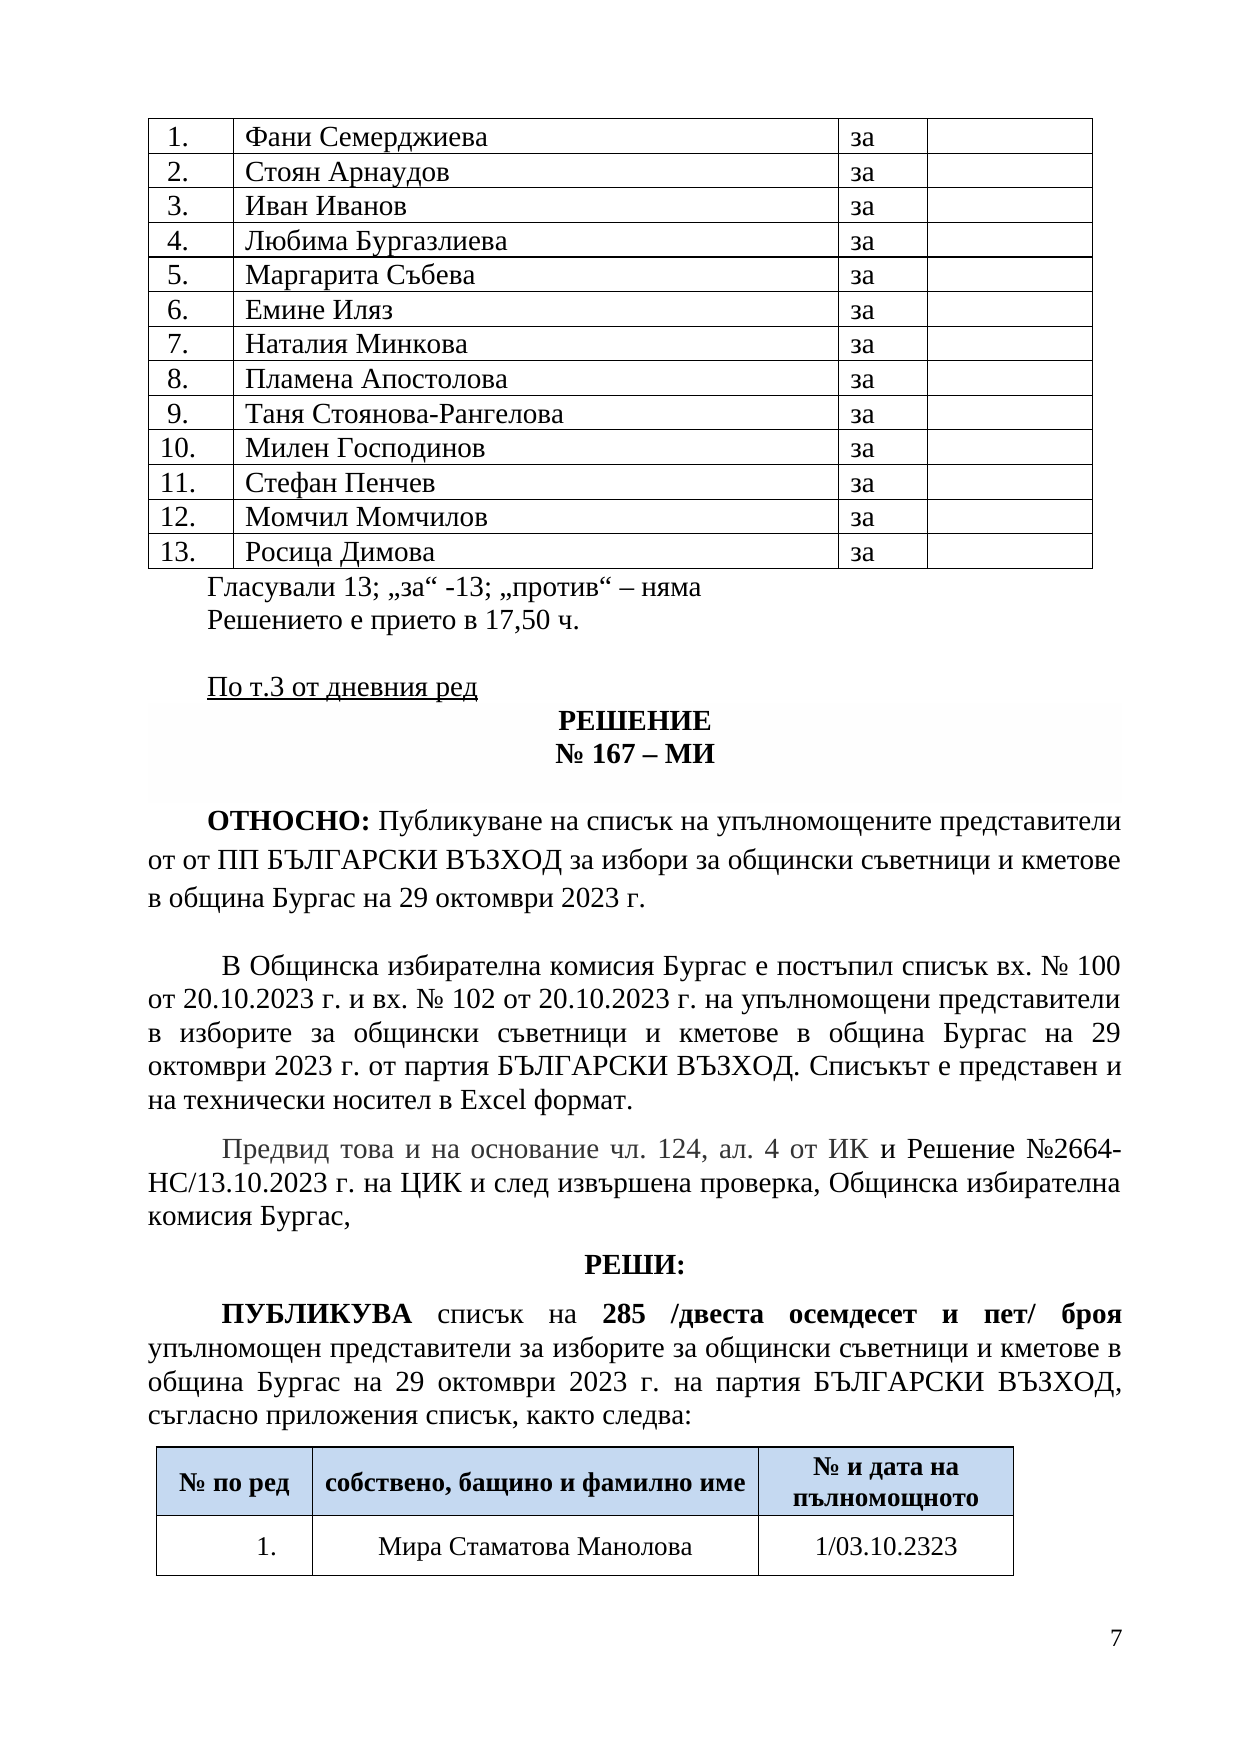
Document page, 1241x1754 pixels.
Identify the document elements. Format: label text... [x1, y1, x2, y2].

table_cell [928, 119, 1092, 153]
table_cell Фани Семерджиева [234, 119, 838, 153]
table_cell за [839, 430, 927, 464]
table_cell за [839, 292, 927, 326]
table_cell Маргарита Събева [234, 258, 838, 291]
text РЕШЕНИЕ [148, 703, 1122, 736]
table_cell за [839, 327, 927, 360]
table_cell за [839, 154, 927, 187]
table_cell [928, 534, 1092, 568]
table_cell [928, 327, 1092, 360]
table_header собствено, бащино и фамилно име [313, 1448, 758, 1515]
table_cell [928, 430, 1092, 464]
table_cell Мира Стаматова Манолова [313, 1516, 758, 1574]
text РЕШИ: [148, 1247, 1122, 1281]
table_cell 10. [149, 430, 233, 464]
table_cell за [839, 361, 927, 395]
table_cell [928, 361, 1092, 395]
table_cell за [839, 500, 927, 533]
table_cell [928, 188, 1092, 222]
table_header № и дата на пълномощното [759, 1448, 1013, 1515]
text ПУБЛИКУВА списък на 285 /двеста осемдесет и пет/ броя упълномощен представители за изборите за общински съветници и кметове в община Бургас на 29 октомври 2023 г. на партия БЪЛГАРСКИ ВЪЗХОД, съгласно приложения списък, както следва: [148, 1297, 1122, 1431]
table_cell Момчил Момчилов [234, 500, 838, 533]
table_cell 4. [149, 223, 233, 256]
table_cell [928, 465, 1092, 498]
table_cell 2. [149, 154, 233, 187]
table_cell Милен Господинов [234, 430, 838, 464]
table_cell 5. [149, 258, 233, 291]
table_cell Стоян Арнаудов [234, 154, 838, 187]
text ОТНОСНО: Публикуване на списък на упълномощените представители от от ПП БЪЛГАРСКИ ВЪЗХОД за избори за общински съветници и кметове в община Бургас на 29 октомври 2023 г. [148, 803, 1122, 914]
text № 167 – МИ [148, 736, 1122, 770]
table_cell за [839, 465, 927, 498]
table_cell [928, 154, 1092, 187]
table_cell 13. [149, 534, 233, 568]
table_cell Иван Иванов [234, 188, 838, 222]
table_cell 6. [149, 292, 233, 326]
table_cell 12. [149, 500, 233, 533]
table_cell за [839, 396, 927, 429]
table_cell 1. [149, 119, 233, 153]
table_cell [928, 500, 1092, 533]
table_cell Пламена Апостолова [234, 361, 838, 395]
table_cell 11. [149, 465, 233, 498]
table_header № по ред [157, 1448, 312, 1515]
table_cell Стефан Пенчев [234, 465, 838, 498]
text Гласували 13; „за“ -13; „против“ – няма [148, 569, 1122, 602]
table_cell за [839, 188, 927, 222]
text В Общинска избирателна комисия Бургас е постъпил списък вх. № 100 от 20.10.2023 г. и вх. № 102 от 20.10.2023 г. на упълномощени представители в изборите за общински съветници и кметове в община Бургас на 29 октомври 2023 г. от партия БЪЛГАРСКИ ВЪЗХОД. Списъкът е представен и на технически носител в excel формат. [148, 948, 1122, 1116]
table_cell за [839, 534, 927, 568]
table_cell 7. [149, 327, 233, 360]
table_cell 8. [149, 361, 233, 395]
table_cell Любима Бургазлиева [234, 223, 838, 256]
table_cell за [839, 223, 927, 256]
text Предвид това и на основание чл. 124, ал. 4 от ИК и Решение №2664-НС/13.10.2023 г. на ЦИК и след извършена проверка, Общинска избирателна комисия Бургас, [148, 1131, 1122, 1232]
table_cell 1. [157, 1516, 312, 1574]
table_cell [928, 258, 1092, 291]
table_cell Емине Иляз [234, 292, 838, 326]
table_cell Наталия Минкова [234, 327, 838, 360]
table_cell 3. [149, 188, 233, 222]
table_cell [928, 223, 1092, 256]
table_cell 1/03.10.2323 [759, 1516, 1013, 1574]
table_cell Таня Стоянова-Рангелова [234, 396, 838, 429]
text Решението е прието в 17,50 ч. [148, 602, 1122, 636]
table_cell [928, 292, 1092, 326]
table_cell Росица Димова [234, 534, 838, 568]
table_cell за [839, 258, 927, 291]
table_cell за [839, 119, 927, 153]
table_cell 9. [149, 396, 233, 429]
table_cell [928, 396, 1092, 429]
text По т.3 от дневния ред [148, 669, 1122, 703]
